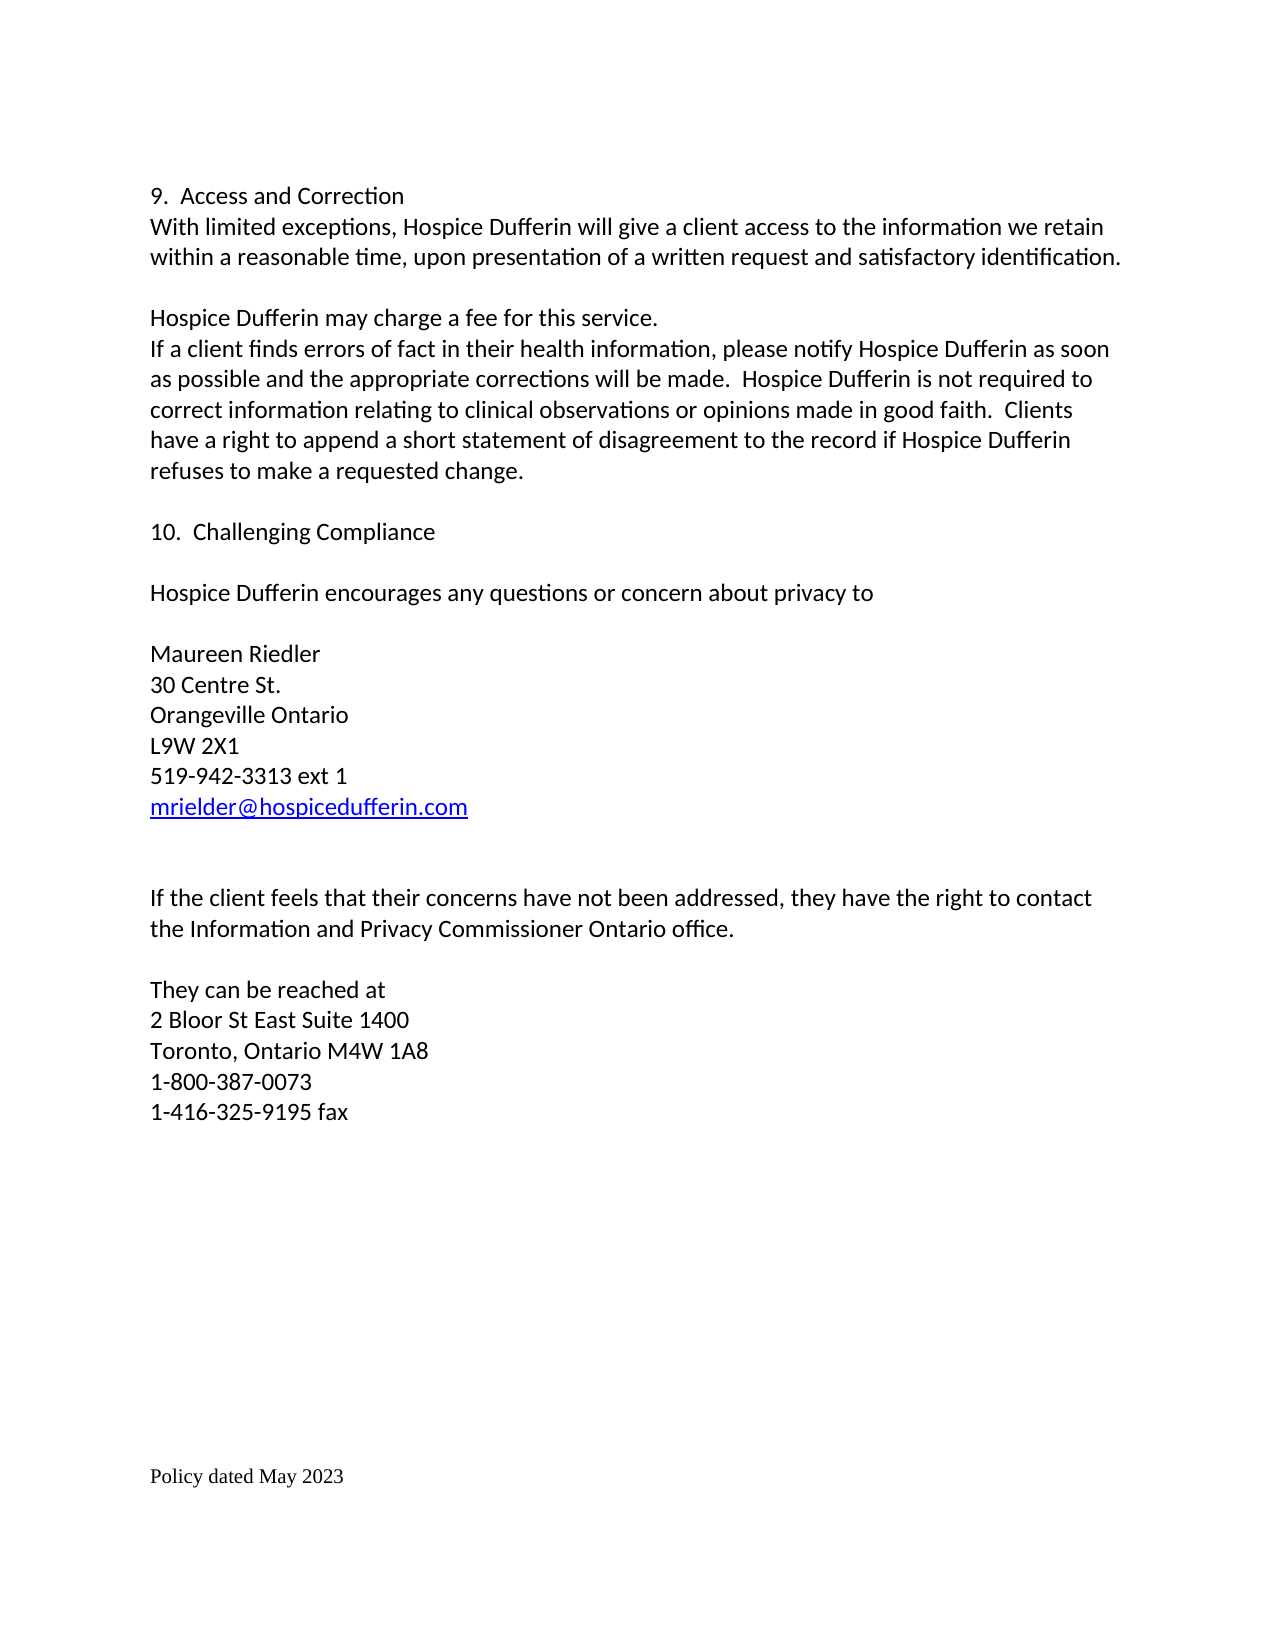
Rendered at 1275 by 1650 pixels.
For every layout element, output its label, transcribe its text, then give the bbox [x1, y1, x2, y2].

text 9. Access and Correction [150, 181, 1125, 211]
text Toronto, Ontario M4W 1A8 [150, 1035, 1125, 1066]
text Hospice Dufferin may charge a fee for this service. [150, 303, 1125, 333]
text 30 Centre St. [150, 669, 1125, 699]
text They can be reached at [150, 974, 1125, 1004]
text 2 Bloor St East Suite 1400 [150, 1004, 1125, 1035]
text 10. Challenging Compliance [150, 516, 1125, 547]
text Hospice Dufferin encourages any questions or concern about privacy to [150, 577, 1125, 608]
text If a client finds errors of fact in their health information, please notify Hospice Dufferin as soon as possible and the appropriate corrections will be made. Hospice Dufferin is not required to correct information relating to clinical observations or opinions made in good faith. Clients have a right to append a short statement of disagreement to the record if Hospice Dufferin refuses to make a requested change. [150, 333, 1125, 486]
text mrielder@hospicedufferin.com [150, 791, 1125, 821]
text Maureen Riedler [150, 638, 1125, 669]
text 1-416-325-9195 fax [150, 1096, 1125, 1127]
text Orangeville Ontario [150, 699, 1125, 730]
text L9W 2X1 [150, 730, 1125, 760]
text Policy dated May 2023 [150, 1463, 1125, 1488]
text With limited exceptions, Hospice Dufferin will give a client access to the information we retain within a reasonable time, upon presentation of a written request and satisfactory identification. [150, 211, 1125, 272]
text 519-942-3313 ext 1 [150, 760, 1125, 791]
text 1-800-387-0073 [150, 1066, 1125, 1096]
text If the client feels that their concerns have not been addressed, they have the right to contact the Information and Privacy Commissioner Ontario office. [150, 882, 1125, 943]
